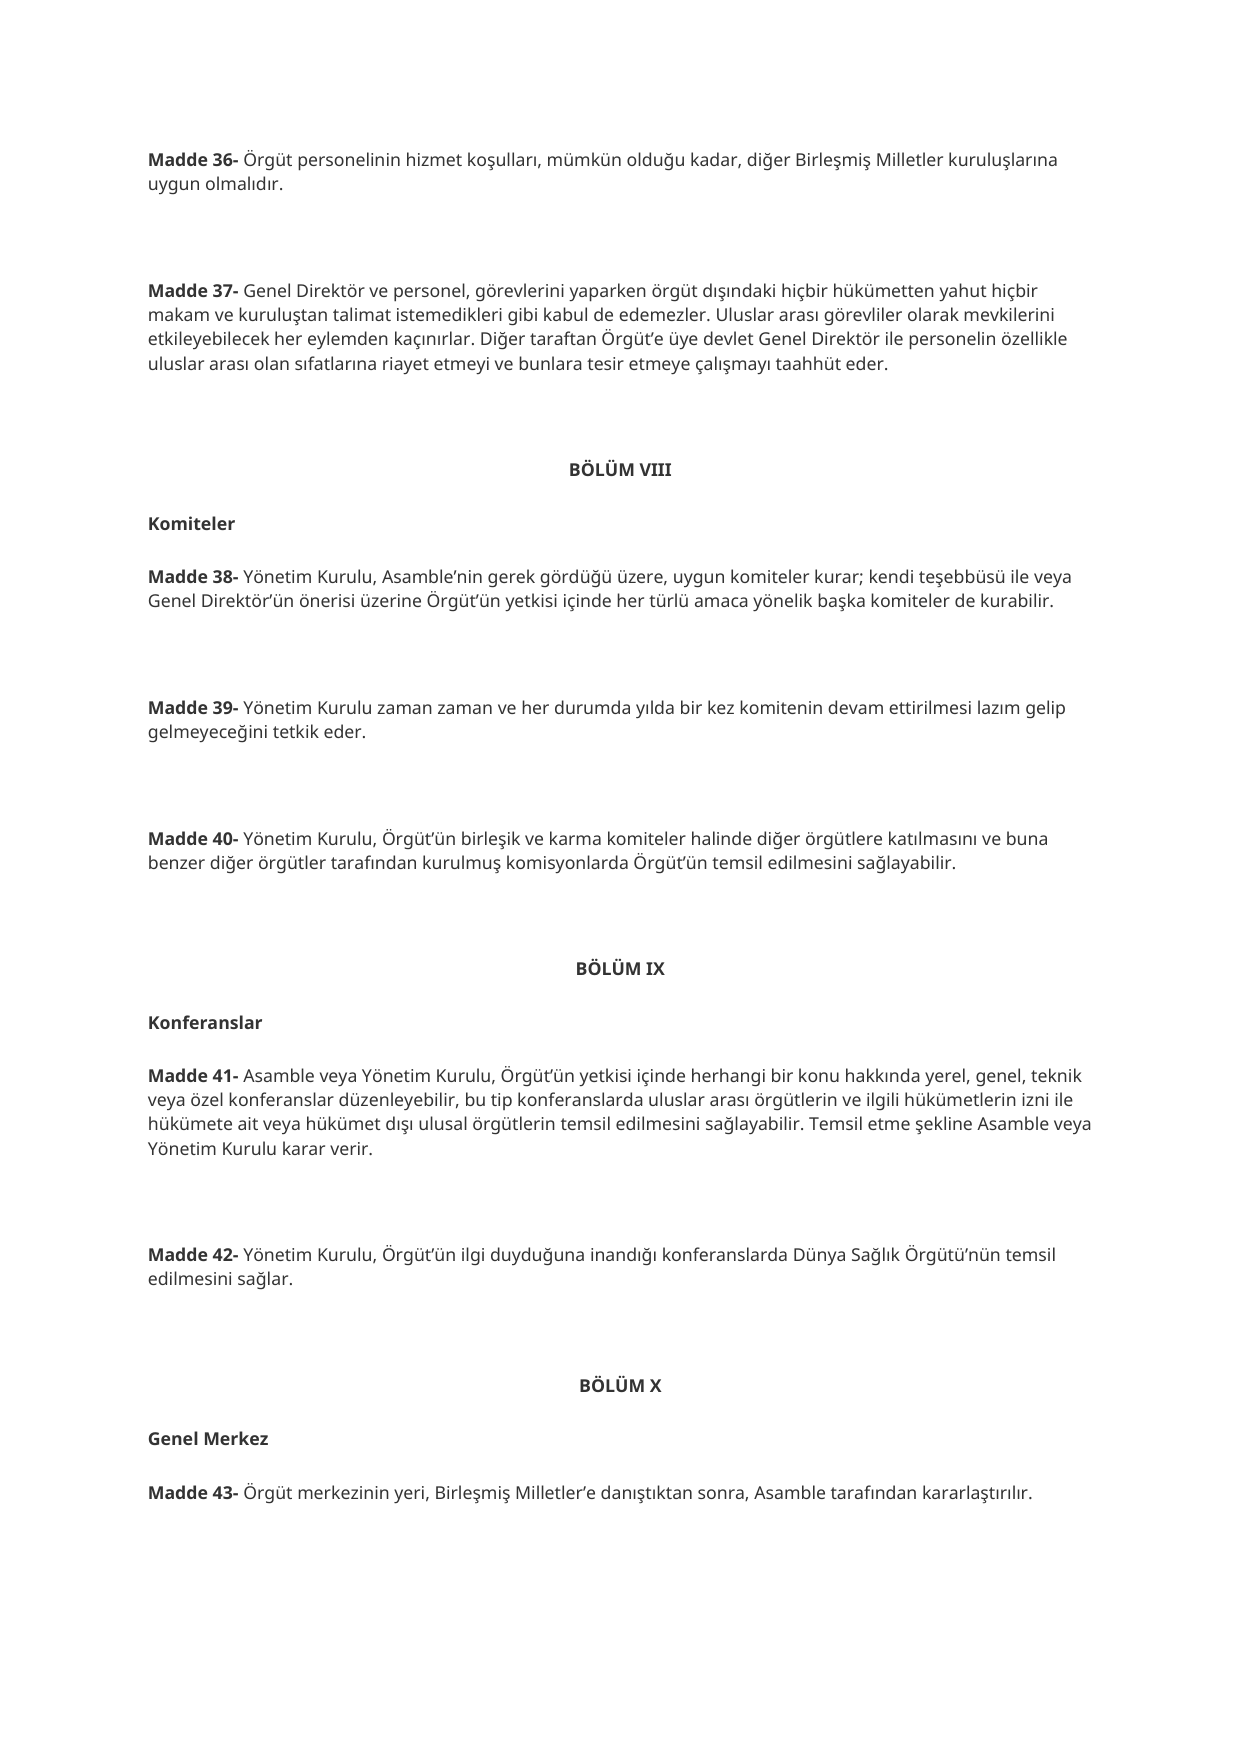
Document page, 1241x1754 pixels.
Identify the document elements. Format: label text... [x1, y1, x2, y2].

text BÖLÜM X [148, 1373, 1093, 1398]
text BÖLÜM IX [148, 957, 1093, 981]
text Madde 40- Yönetim Kurulu, Örgüt’ün birleşik ve karma komiteler halinde diğer örgütlere katılmasını ve buna benzer diğer örgütler tarafından kurulmuş komisyonlarda Örgüt’ün temsil edilmesini sağlayabilir. [148, 826, 1093, 874]
text Madde 37- Genel Direktör ve personel, görevlerini yaparken örgüt dışındaki hiçbir hükümetten yahut hiçbir makam ve kuruluştan talimat istemedikleri gibi kabul de edemezler. Uluslar arası görevliler olarak mevkilerini etkileyebilecek her eylemden kaçınırlar. Diğer taraftan Örgüt’e üye devlet Genel Direktör ile personelin özellikle uluslar arası olan sıfatlarına riayet etmeyi ve bunlara tesir etmeye çalışmayı taahhüt eder. [148, 278, 1093, 375]
text Madde 41- Asamble veya Yönetim Kurulu, Örgüt’ün yetkisi içinde herhangi bir konu hakkında yerel, genel, teknik veya özel konferanslar düzenleyebilir, bu tip konferanslarda uluslar arası örgütlerin ve ilgili hükümetlerin izni ile hükümete ait veya hükümet dışı ulusal örgütlerin temsil edilmesini sağlayabilir. Temsil etme şekline Asamble veya Yönetim Kurulu karar verir. [148, 1063, 1093, 1160]
text Genel Merkez [148, 1427, 1093, 1451]
text Madde 36- Örgüt personelinin hizmet koşulları, mümkün olduğu kadar, diğer Birleşmiş Milletler kuruluşlarına uygun olmalıdır. [148, 148, 1093, 196]
text Konferanslar [148, 1010, 1093, 1034]
text Madde 38- Yönetim Kurulu, Asamble’nin gerek gördüğü üzere, uygun komiteler kurar; kendi teşebbüsü ile veya Genel Direktör’ün önerisi üzerine Örgüt’ün yetkisi içinde her türlü amaca yönelik başka komiteler de kurabilir. [148, 564, 1093, 613]
text Madde 43- Örgüt merkezinin yeri, Birleşmiş Milletler’e danıştıktan sonra, Asamble tarafından kararlaştırılır. [148, 1480, 1093, 1504]
text Madde 42- Yönetim Kurulu, Örgüt’ün ilgi duyduğuna inandığı konferanslarda Dünya Sağlık Örgütü’nün temsil edilmesini sağlar. [148, 1243, 1093, 1291]
text BÖLÜM VIII [148, 458, 1093, 482]
text Madde 39- Yönetim Kurulu zaman zaman ve her durumda yılda bir kez komitenin devam ettirilmesi lazım gelip gelmeyeceğini tetkik eder. [148, 695, 1093, 743]
text Komiteler [148, 511, 1093, 535]
